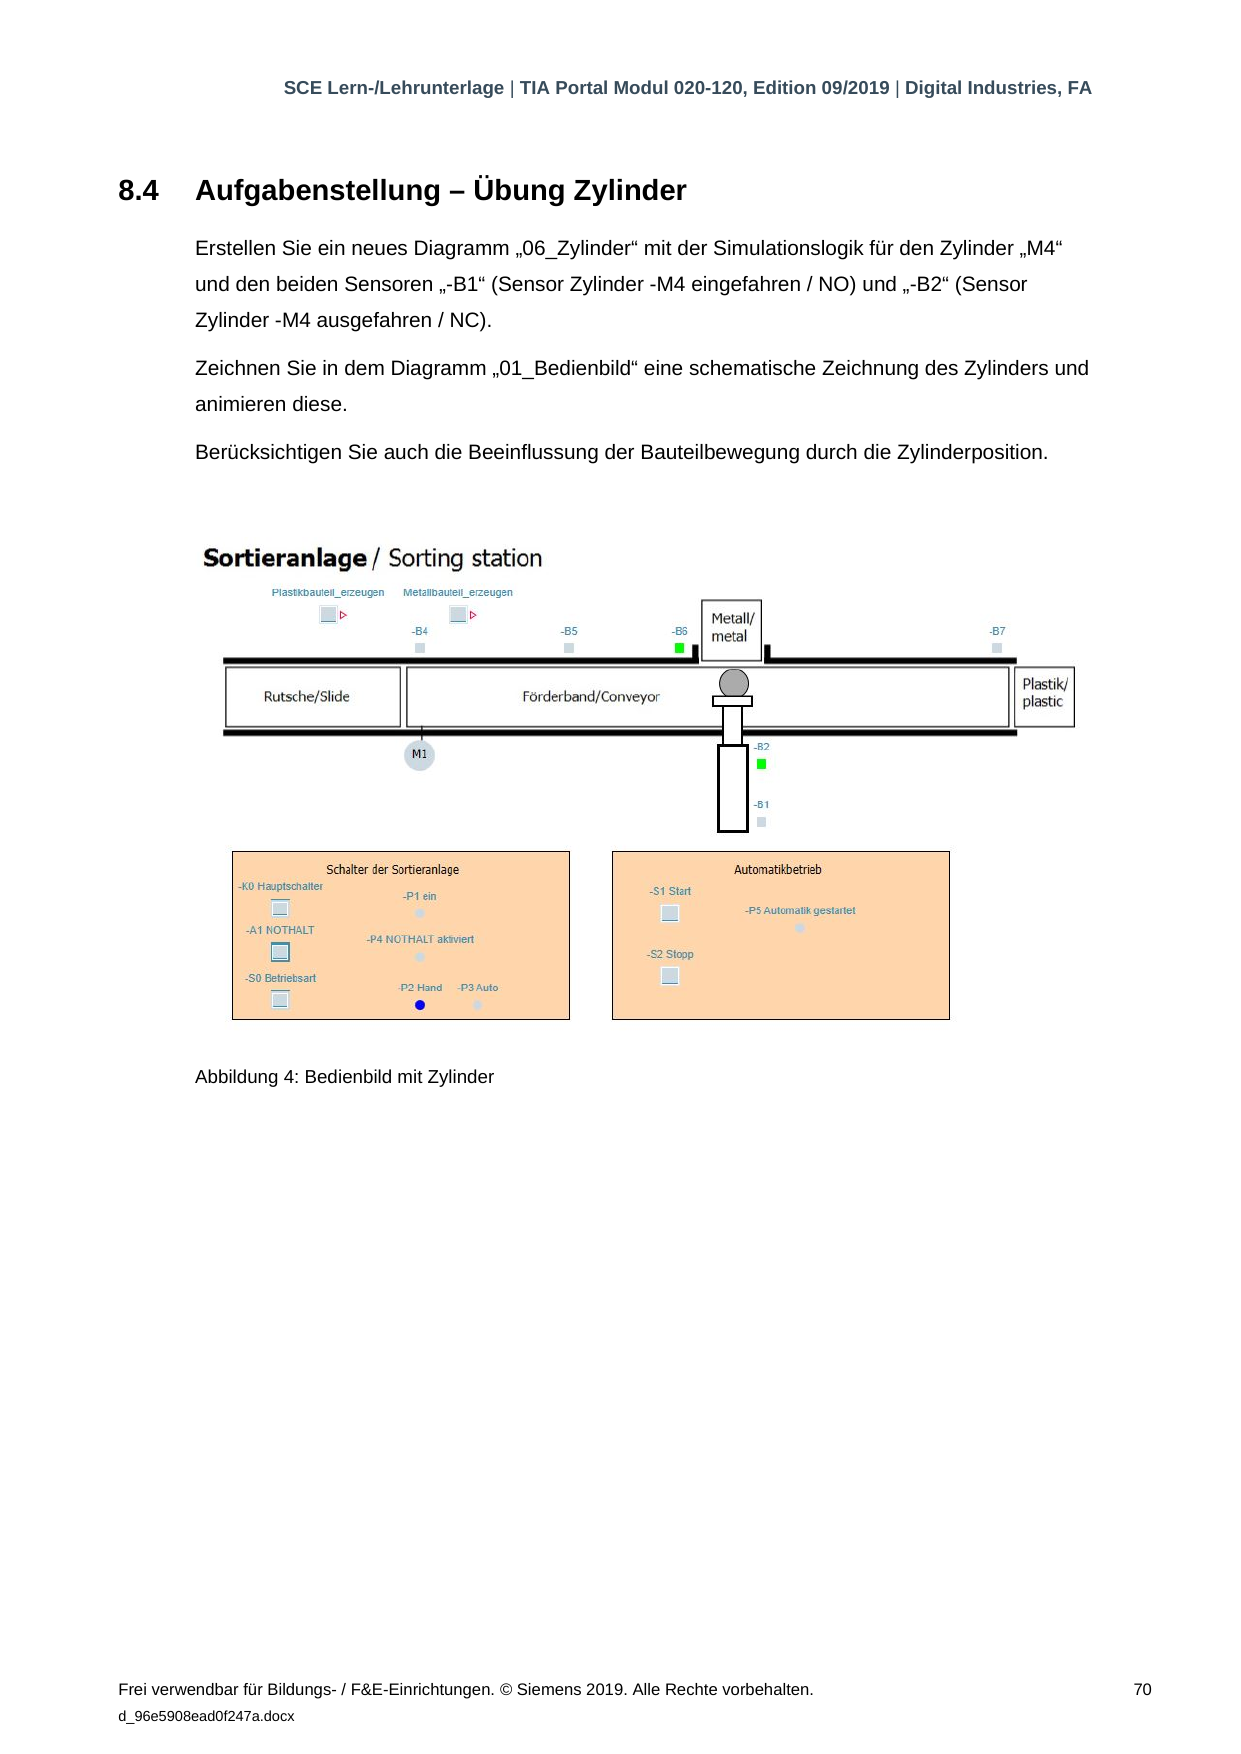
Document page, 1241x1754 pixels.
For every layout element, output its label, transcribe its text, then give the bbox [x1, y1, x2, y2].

text Abbildung 4: Bedienbild mit Zylinder [195, 1066, 1092, 1087]
picture [194, 537, 1093, 1042]
text Erstellen Sie ein neues Diagramm „06_Zylinder“ mit der Simulationslogik für den Zylinder „M4“ und den beiden Sensoren „-B1“ (Sensor Zylinder -M4 eingefahren / NO) und „-B2“ (Sensor Zylinder -M4 ausgefahren / NC). [195, 236, 1092, 331]
text Berücksichtigen Sie auch die Beeinflussung der Bauteilbewegung durch die Zylinderposition. [195, 440, 1092, 464]
text Zeichnen Sie in dem Diagramm „01_Bedienbild“ eine schematische Zeichnung des Zylinders und animieren diese. [195, 356, 1092, 416]
subtitle Aufgabenstellung – Übung Zylinder [118, 173, 1092, 206]
